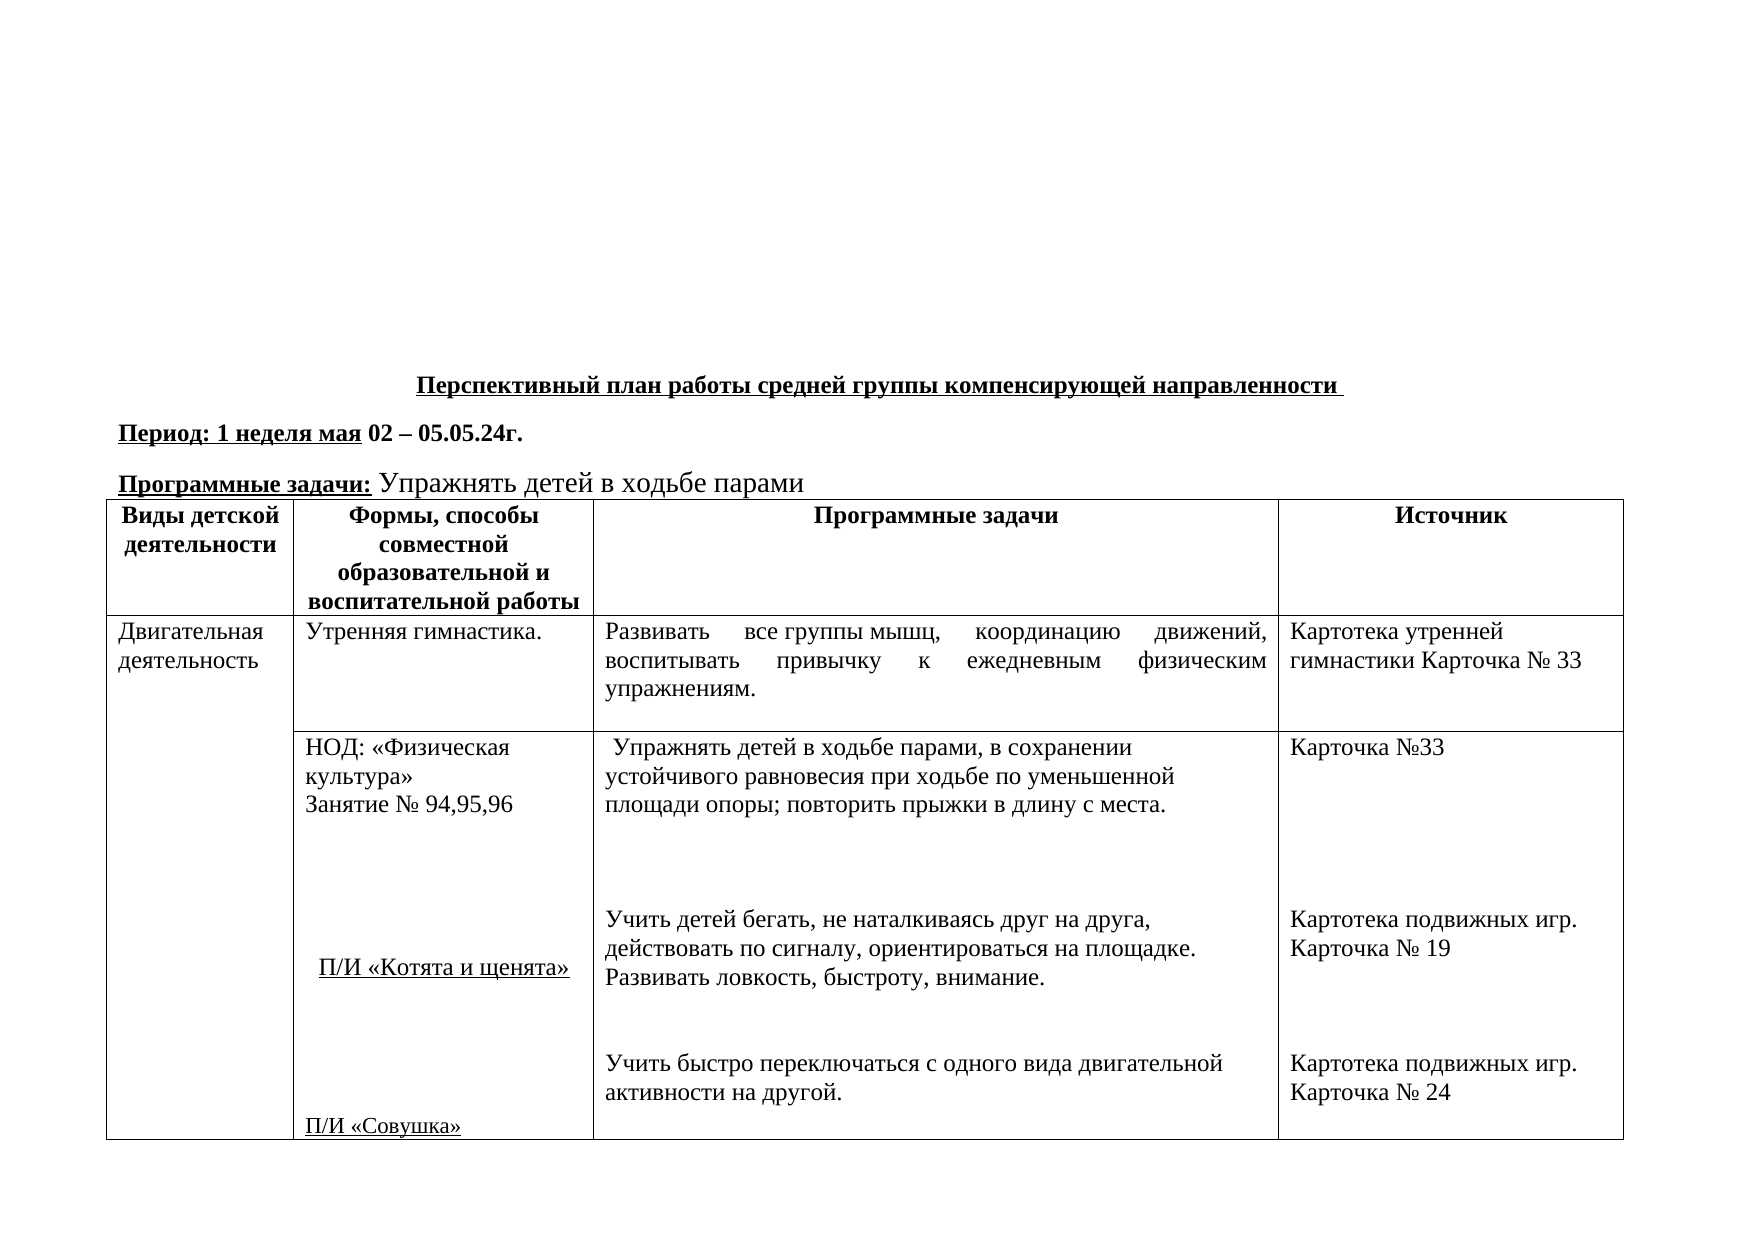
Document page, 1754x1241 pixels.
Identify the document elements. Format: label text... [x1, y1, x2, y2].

table_header Программные задачи [594, 500, 1278, 615]
table_cell Двигательная деятельность [107, 616, 293, 1138]
table_header Виды детской деятельности [107, 500, 293, 615]
table_cell Утренняя гимнастика. [294, 616, 593, 731]
text Программные задачи: Упражнять детей в ходьбе парами [118, 465, 1636, 499]
table_header Источник [1279, 500, 1623, 615]
table_header Формы, способы совместной образовательной и воспитательной работы [294, 500, 593, 615]
table_cell Картотека утренней гимнастики Карточка № 33 [1279, 616, 1623, 731]
text Перспективный план работы средней группы компенсирующей направленности [118, 370, 1636, 399]
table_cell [294, 732, 593, 1138]
text Период: 1 неделя мая 02 – 05.05.24г. [118, 418, 1636, 446]
table_cell Развивать все группы мышц, координацию движений, воспитывать привычку к ежедневным физическим упражнениям. [594, 616, 1278, 731]
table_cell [594, 732, 1278, 1138]
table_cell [1279, 732, 1623, 1138]
